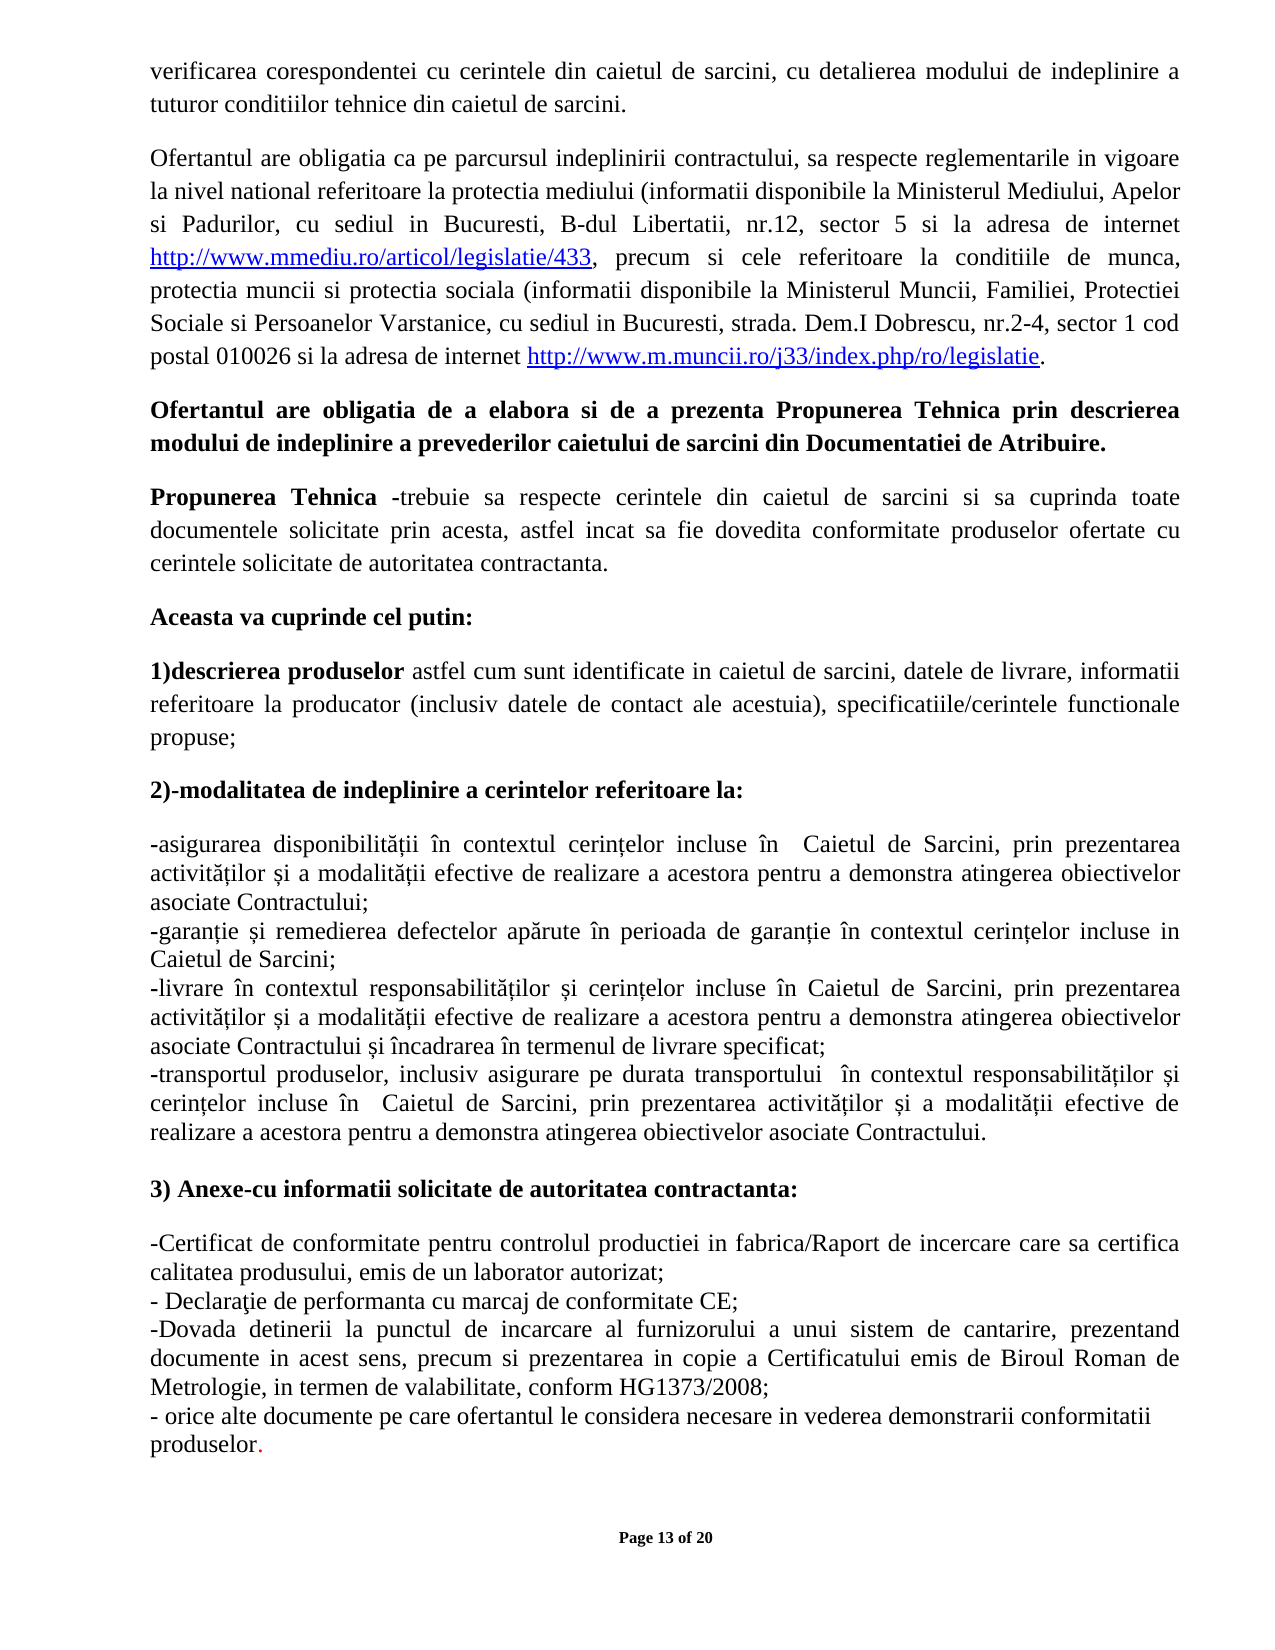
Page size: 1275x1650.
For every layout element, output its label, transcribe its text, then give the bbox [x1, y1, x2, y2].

text -Certificat de conformitate pentru controlul productiei in fabrica/Raport de incercare care sa certifica calitatea produsului, emis de un laborator autorizat; [150, 1228, 1181, 1286]
text 3) Anexe-cu informatii solicitate de autoritatea contractanta: [150, 1174, 1181, 1203]
text -livrare în contextul responsabilităților și cerințelor incluse în Caietul de Sarcini, prin prezentarea activităților și a modalității efective de realizare a acestora pentru a demonstra atingerea obiectivelor asociate Contractului și încadrarea în termenul de livrare specificat; [150, 973, 1181, 1059]
text - Declaraţie de performanta cu marcaj de conformitate CE; [150, 1286, 1181, 1314]
text 2)-modalitatea de indeplinire a cerintelor referitoare la: [150, 776, 1181, 804]
text -garanție și remedierea defectelor apărute în perioada de garanție în contextul cerințelor incluse in Caietul de Sarcini; [150, 916, 1181, 973]
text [150, 56, 1181, 118]
text -asigurarea disponibilității în contextul cerințelor incluse în Caietul de Sarcini, prin prezentarea activităților și a modalității efective de realizare a acestora pentru a demonstra atingerea obiectivelor asociate Contractului; [150, 829, 1181, 916]
text - orice alte documente pe care ofertantul le considera necesare in vederea demonstrarii conformitatii produselor. [150, 1401, 1181, 1458]
text 1)descrierea produselor astfel cum sunt identificate in caietul de sarcini, datele de livrare, informatii referitoare la producator (inclusiv datele de contact ale acestuia), specificatiile/cerintele functionale propuse; [150, 656, 1181, 751]
text Ofertantul are obligatia ca pe parcursul indeplinirii contractului, sa respecte reglementarile in vigoare la nivel national referitoare la protectia mediului (informatii disponibile la Ministerul Mediului, Apelor si Padurilor, cu sediul in Bucuresti, B-dul Libertatii, nr.12, sector 5 si la adresa de internet http://www.mmediu.ro/articol/legislatie/433, precum si cele referitoare la conditiile de munca, protectia muncii si protectia sociala (informatii disponibile la Ministerul Muncii, Familiei, Protectiei Sociale si Persoanelor Varstanice, cu sediul in Bucuresti, strada. Dem.I Dobrescu, nr.2-4, sector 1 cod postal 010026 si la adresa de internet http://www.m.muncii.ro/j33/index.php/ro/legislatie. [150, 143, 1181, 370]
text -transportul produselor, inclusiv asigurare pe durata transportului în contextul responsabilităților și cerințelor incluse în Caietul de Sarcini, prin prezentarea activităților și a modalității efective de realizare a acestora pentru a demonstra atingerea obiectivelor asociate Contractului. [150, 1059, 1181, 1146]
text Propunerea Tehnica -trebuie sa respecte cerintele din caietul de sarcini si sa cuprinda toate documentele solicitate prin acesta, astfel incat sa fie dovedita conformitate produselor ofertate cu cerintele solicitate de autoritatea contractanta. [150, 482, 1181, 577]
text -Dovada detinerii la punctul de incarcare al furnizorului a unui sistem de cantarire, prezentand documente in acest sens, precum si prezentarea in copie a Certificatului emis de Biroul Roman de Metrologie, in termen de valabilitate, conform HG1373/2008; [150, 1314, 1181, 1401]
text Aceasta va cuprinde cel putin: [150, 602, 1181, 631]
text Ofertantul are obligatia de a elabora si de a prezenta Propunerea Tehnica prin descrierea modului de indeplinire a prevederilor caietului de sarcini din Documentatiei de Atribuire. [150, 395, 1181, 457]
